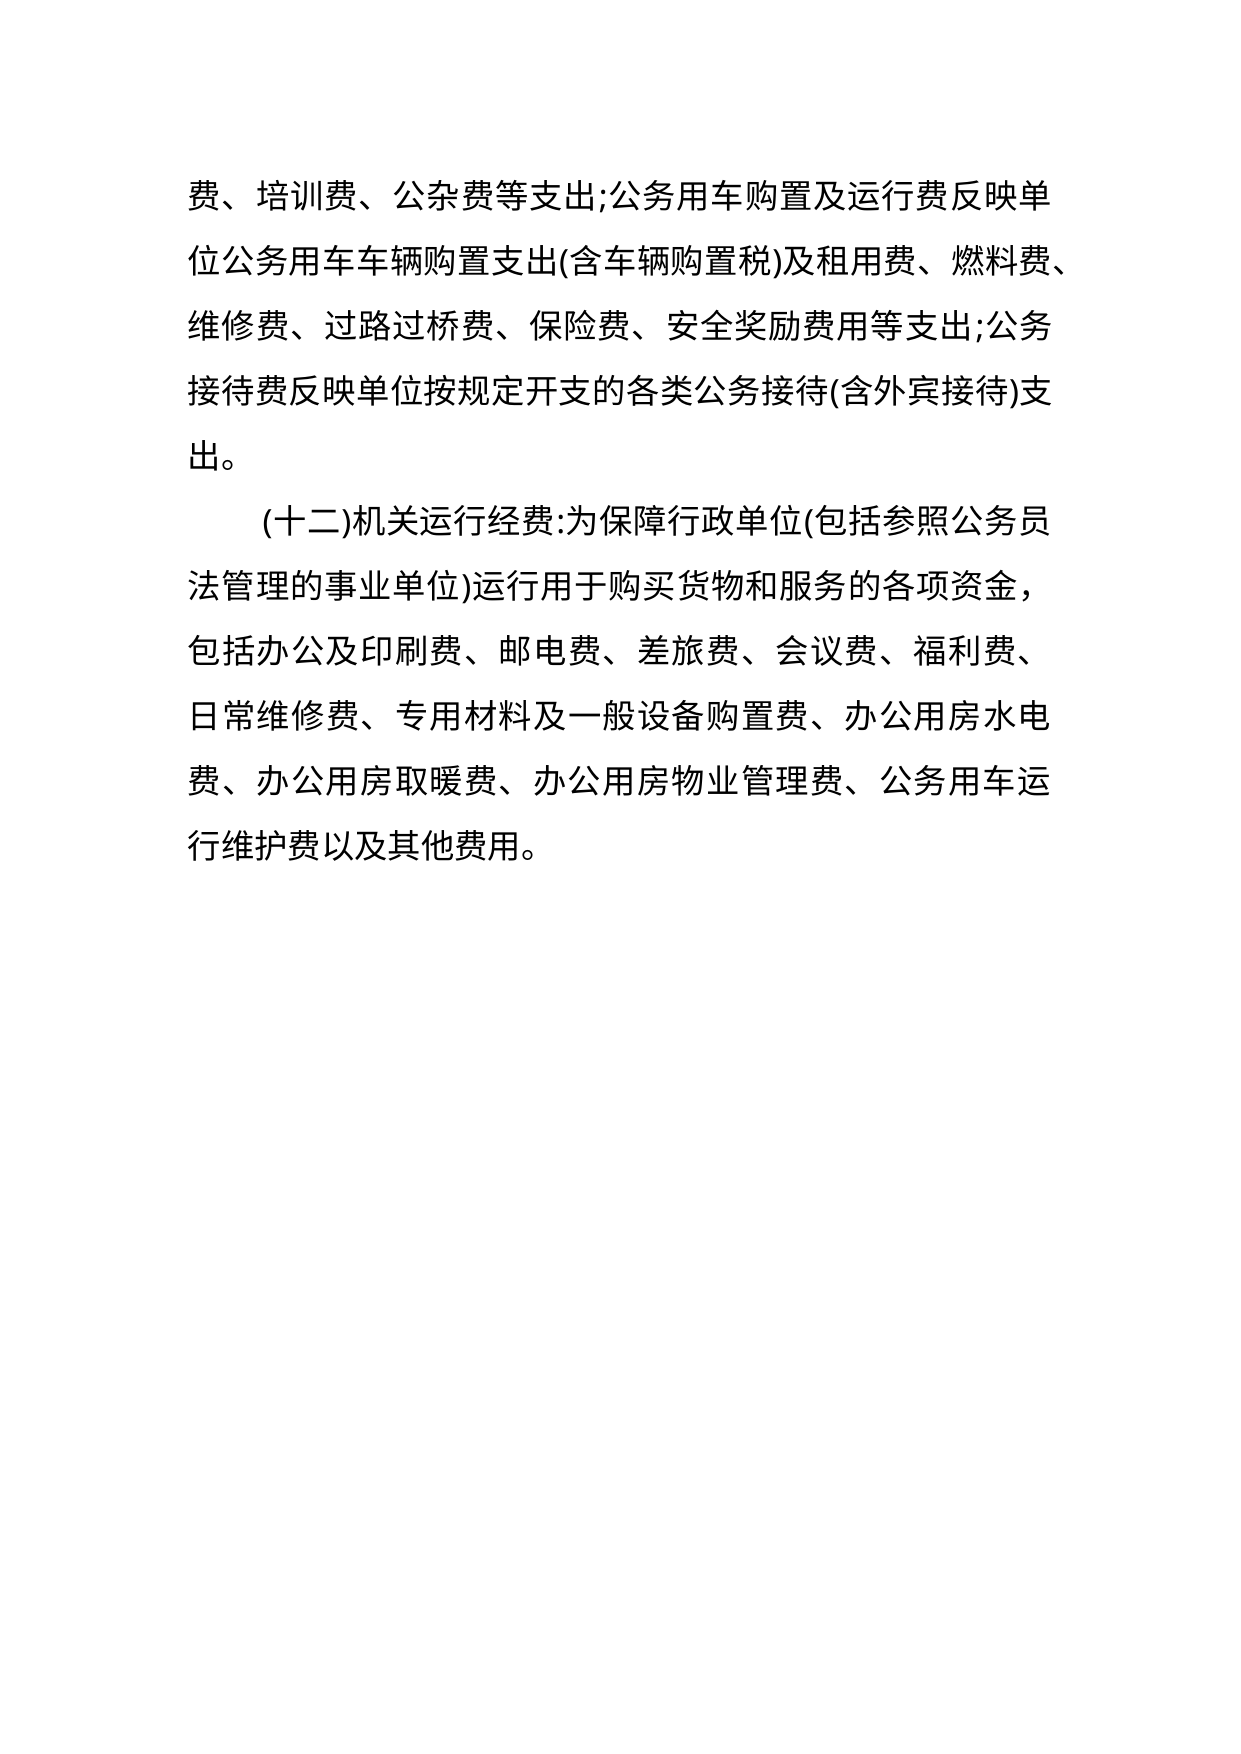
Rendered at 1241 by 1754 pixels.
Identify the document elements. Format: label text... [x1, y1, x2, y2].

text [187, 162, 1053, 487]
text (十二)机关运行经费:为保障行政单位(包括参照公务员法管理的事业单位)运行用于购买货物和服务的各项资金，包括办公及印刷费、邮电费、差旅费、会议费、福利费、日常维修费、专用材料及一般设备购置费、办公用房水电费、办公用房取暖费、办公用房物业管理费、公务用车运行维护费以及其他费用。 [187, 487, 1053, 877]
